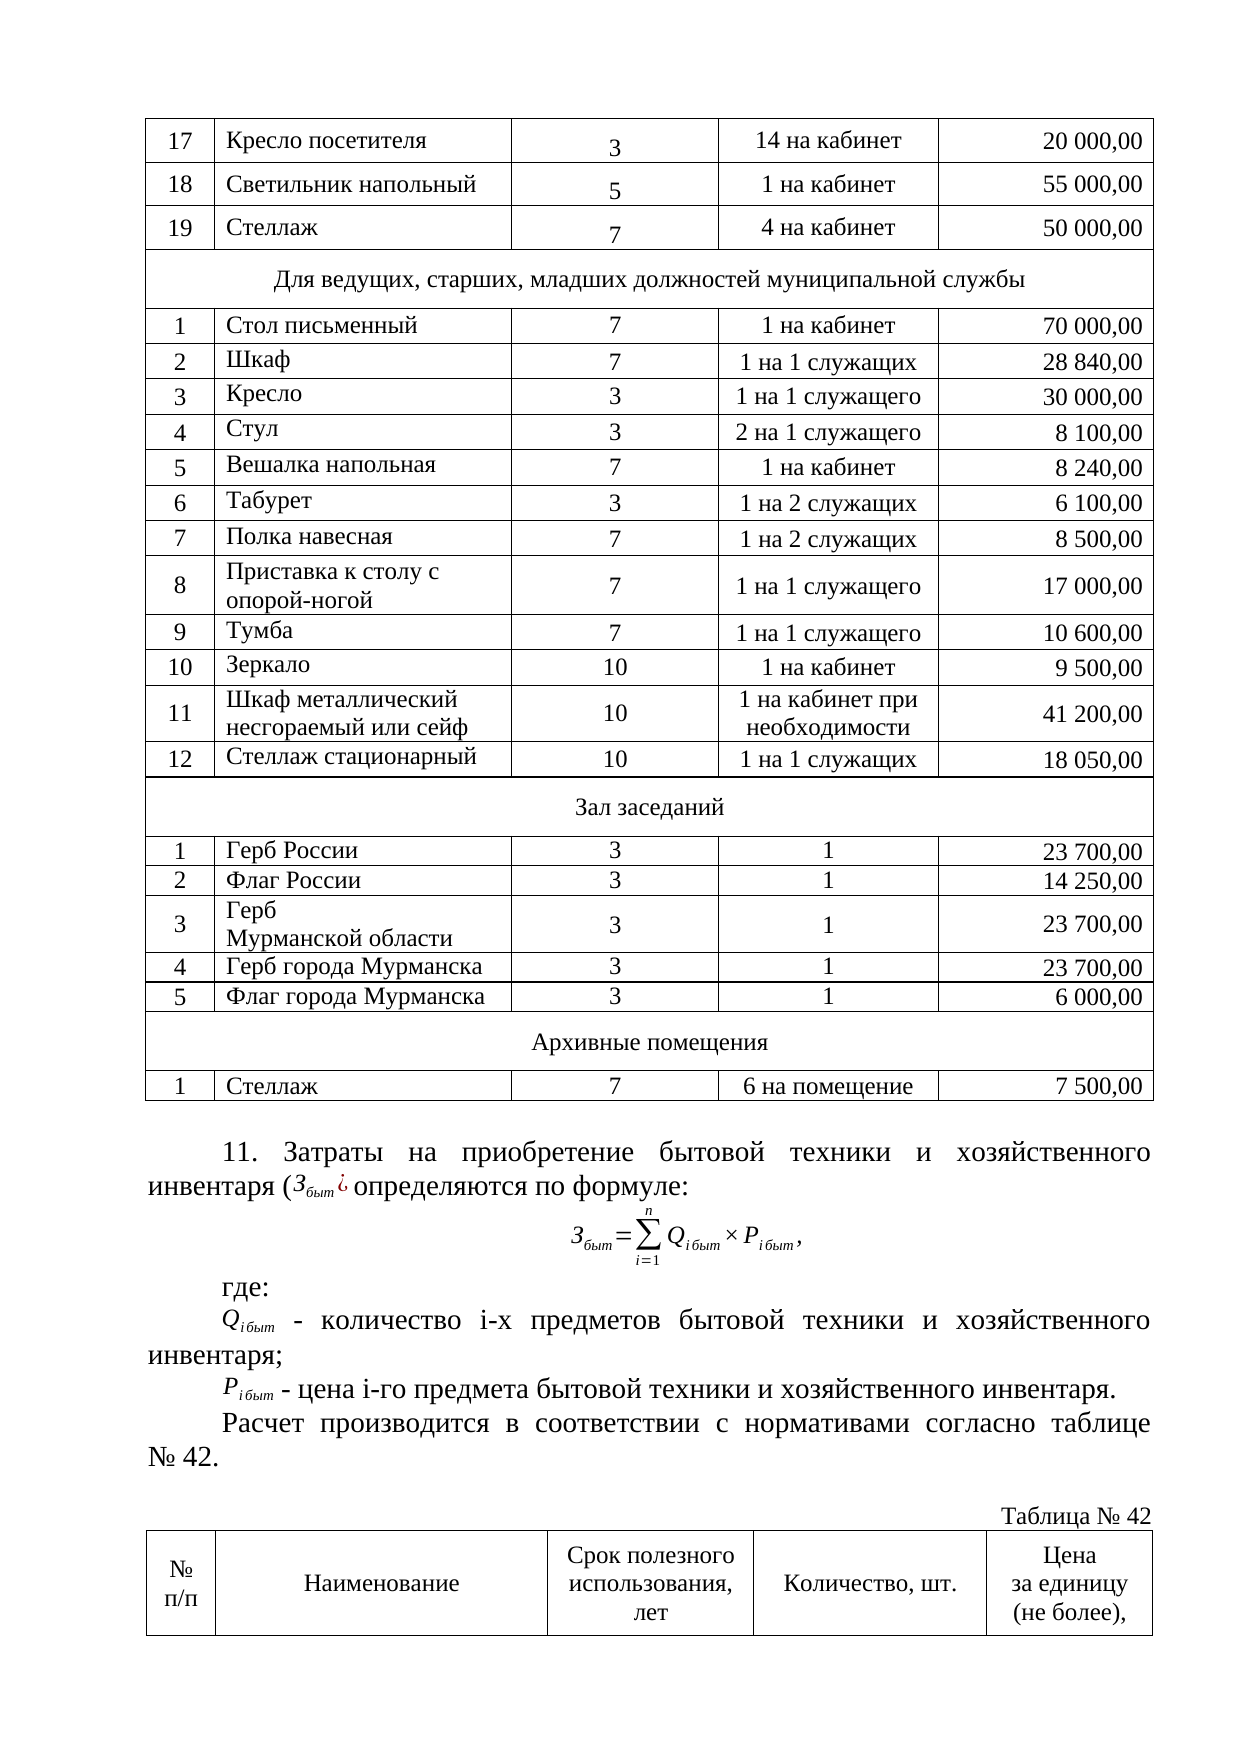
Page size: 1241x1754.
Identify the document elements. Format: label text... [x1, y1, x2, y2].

table_header Наименование [216, 1531, 547, 1635]
table_cell 3 [146, 379, 214, 414]
table_cell 6 [146, 486, 214, 520]
table_cell 3 [512, 866, 718, 895]
table_cell Светильник напольный [215, 163, 511, 205]
table_cell 3 [512, 486, 718, 520]
table_cell Архивные помещения [146, 1012, 1153, 1070]
table_cell 1 [146, 837, 214, 865]
table_cell Полка навесная [215, 521, 511, 555]
table_cell 8 240,00 [939, 450, 1153, 484]
table_cell 30 000,00 [939, 379, 1153, 414]
table_cell 3 [512, 415, 718, 449]
table_cell 10 [512, 742, 718, 776]
table_cell 7 [512, 556, 718, 614]
table_cell Приставка к столу с опорой-ногой [215, 556, 511, 614]
table_cell 14 на кабинет [719, 119, 938, 162]
table_cell 2 [146, 344, 214, 378]
table_cell 6 000,00 [939, 983, 1153, 1011]
table_cell Табурет [215, 486, 511, 520]
table_cell 1 на кабинет [719, 450, 938, 484]
table_cell 19 [146, 206, 214, 248]
text где: [148, 1269, 1152, 1302]
table_cell 20 000,00 [939, 119, 1153, 162]
table_cell 1 на 1 служащего [719, 615, 938, 649]
table_cell 7 500,00 [939, 1071, 1153, 1100]
table_cell 70 000,00 [939, 309, 1153, 343]
table_cell 50 000,00 [939, 206, 1153, 248]
text Расчет производится в соответствии с нормативами согласно таблице № 42. [148, 1405, 1152, 1472]
table_cell Вешалка напольная [215, 450, 511, 484]
table_cell 17 [146, 119, 214, 162]
table_header Количество, шт. [754, 1531, 986, 1635]
table_cell 7 [512, 206, 718, 248]
table_cell Флаг города Мурманска [215, 983, 511, 1011]
table_cell Шкаф металлический несгораемый или сейф [215, 686, 511, 741]
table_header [548, 1531, 753, 1635]
table_cell 7 [512, 1071, 718, 1100]
table_cell 9 500,00 [939, 650, 1153, 685]
table_cell Стеллаж стационарный [215, 742, 511, 776]
table_cell Тумба [215, 615, 511, 649]
table_cell 3 [512, 837, 718, 865]
table_cell Стол письменный [215, 309, 511, 343]
table_cell 1 на 1 служащих [719, 742, 938, 776]
table_cell 23 700,00 [939, 896, 1153, 952]
table_cell 55 000,00 [939, 163, 1153, 205]
table_cell 10 [512, 650, 718, 685]
table_cell 11 [146, 686, 214, 741]
table_cell 3 [512, 983, 718, 1011]
table_cell 9 [146, 615, 214, 649]
text 11. Затраты на приобретение бытовой техники и хозяйственного инвентаря ( определяются по формуле: [148, 1134, 1152, 1202]
table_cell 1 на кабинет [719, 650, 938, 685]
table_cell 23 700,00 [939, 837, 1153, 865]
table_cell Стеллаж [215, 1071, 511, 1100]
table_cell Кресло [215, 379, 511, 414]
table_cell 5 [146, 983, 214, 1011]
table_cell 3 [512, 119, 718, 162]
table_cell 1 на 2 служащих [719, 521, 938, 555]
table_cell 1 [719, 837, 938, 865]
table_cell 3 [512, 953, 718, 981]
table_cell Стул [215, 415, 511, 449]
table_cell Кресло посетителя [215, 119, 511, 162]
table_cell Шкаф [215, 344, 511, 378]
table_cell 18 [146, 163, 214, 205]
table_cell 1 на 2 служащих [719, 486, 938, 520]
table_cell 6 100,00 [939, 486, 1153, 520]
table_cell 2 на 1 служащего [719, 415, 938, 449]
table_cell 28 840,00 [939, 344, 1153, 378]
table_cell 1 на 1 служащего [719, 379, 938, 414]
text - цена i-го предмета бытовой техники и хозяйственного инвентаря. [148, 1371, 1152, 1405]
table_cell Зал заседаний [146, 778, 1153, 836]
table_cell 1 [719, 866, 938, 895]
table_cell 7 [512, 344, 718, 378]
table_cell 1 [719, 896, 938, 952]
table_cell 1 [146, 309, 214, 343]
table_cell Зеркало [215, 650, 511, 685]
table_cell 5 [146, 450, 214, 484]
table_cell 5 [512, 163, 718, 205]
table_cell 17 000,00 [939, 556, 1153, 614]
table_cell 7 [512, 309, 718, 343]
table_cell 7 [146, 521, 214, 555]
table_cell 3 [512, 896, 718, 952]
table_cell Флаг России [215, 866, 511, 895]
table_cell 7 [512, 521, 718, 555]
table_header № п/п [147, 1531, 215, 1635]
table_cell 1 [719, 953, 938, 981]
table_cell 1 на кабинет [719, 163, 938, 205]
table_cell 4 на кабинет [719, 206, 938, 248]
table_cell 8 500,00 [939, 521, 1153, 555]
table_header Цена за единицу (не более), руб. [987, 1531, 1152, 1635]
table_cell 6 на помещение [719, 1071, 938, 1100]
table_cell 1 [719, 983, 938, 1011]
table_cell 7 [512, 615, 718, 649]
table_cell Герб Мурманской области [215, 896, 511, 952]
table_cell 3 [146, 896, 214, 952]
text Таблица № 42 [148, 1501, 1152, 1530]
table_cell 10 [512, 686, 718, 741]
table_cell 41 200,00 [939, 686, 1153, 741]
table_cell 10 [146, 650, 214, 685]
table_cell 1 [146, 1071, 214, 1100]
table_cell 1 на 1 служащих [719, 344, 938, 378]
table_cell 23 700,00 [939, 953, 1153, 981]
table_cell Герб города Мурманска [215, 953, 511, 981]
table_cell 10 600,00 [939, 615, 1153, 649]
table_cell 4 [146, 953, 214, 981]
table_cell Стеллаж [215, 206, 511, 248]
table_cell Герб России [215, 837, 511, 865]
table_cell 1 на 1 служащего [719, 556, 938, 614]
table_cell 2 [146, 866, 214, 895]
table_cell 4 [146, 415, 214, 449]
table_cell 18 050,00 [939, 742, 1153, 776]
table_cell 3 [512, 379, 718, 414]
table_cell Для ведущих, старших, младших должностей муниципальной службы [146, 250, 1153, 307]
table_cell 12 [146, 742, 214, 776]
table_cell 1 на кабинет при необходимости [719, 686, 938, 741]
table_cell 8 [146, 556, 214, 614]
table_cell 8 100,00 [939, 415, 1153, 449]
text - количество i-х предметов бытовой техники и хозяйственного инвентаря; [148, 1302, 1152, 1371]
table_cell 14 250,00 [939, 866, 1153, 895]
table_cell 1 на кабинет [719, 309, 938, 343]
table_cell 7 [512, 450, 718, 484]
